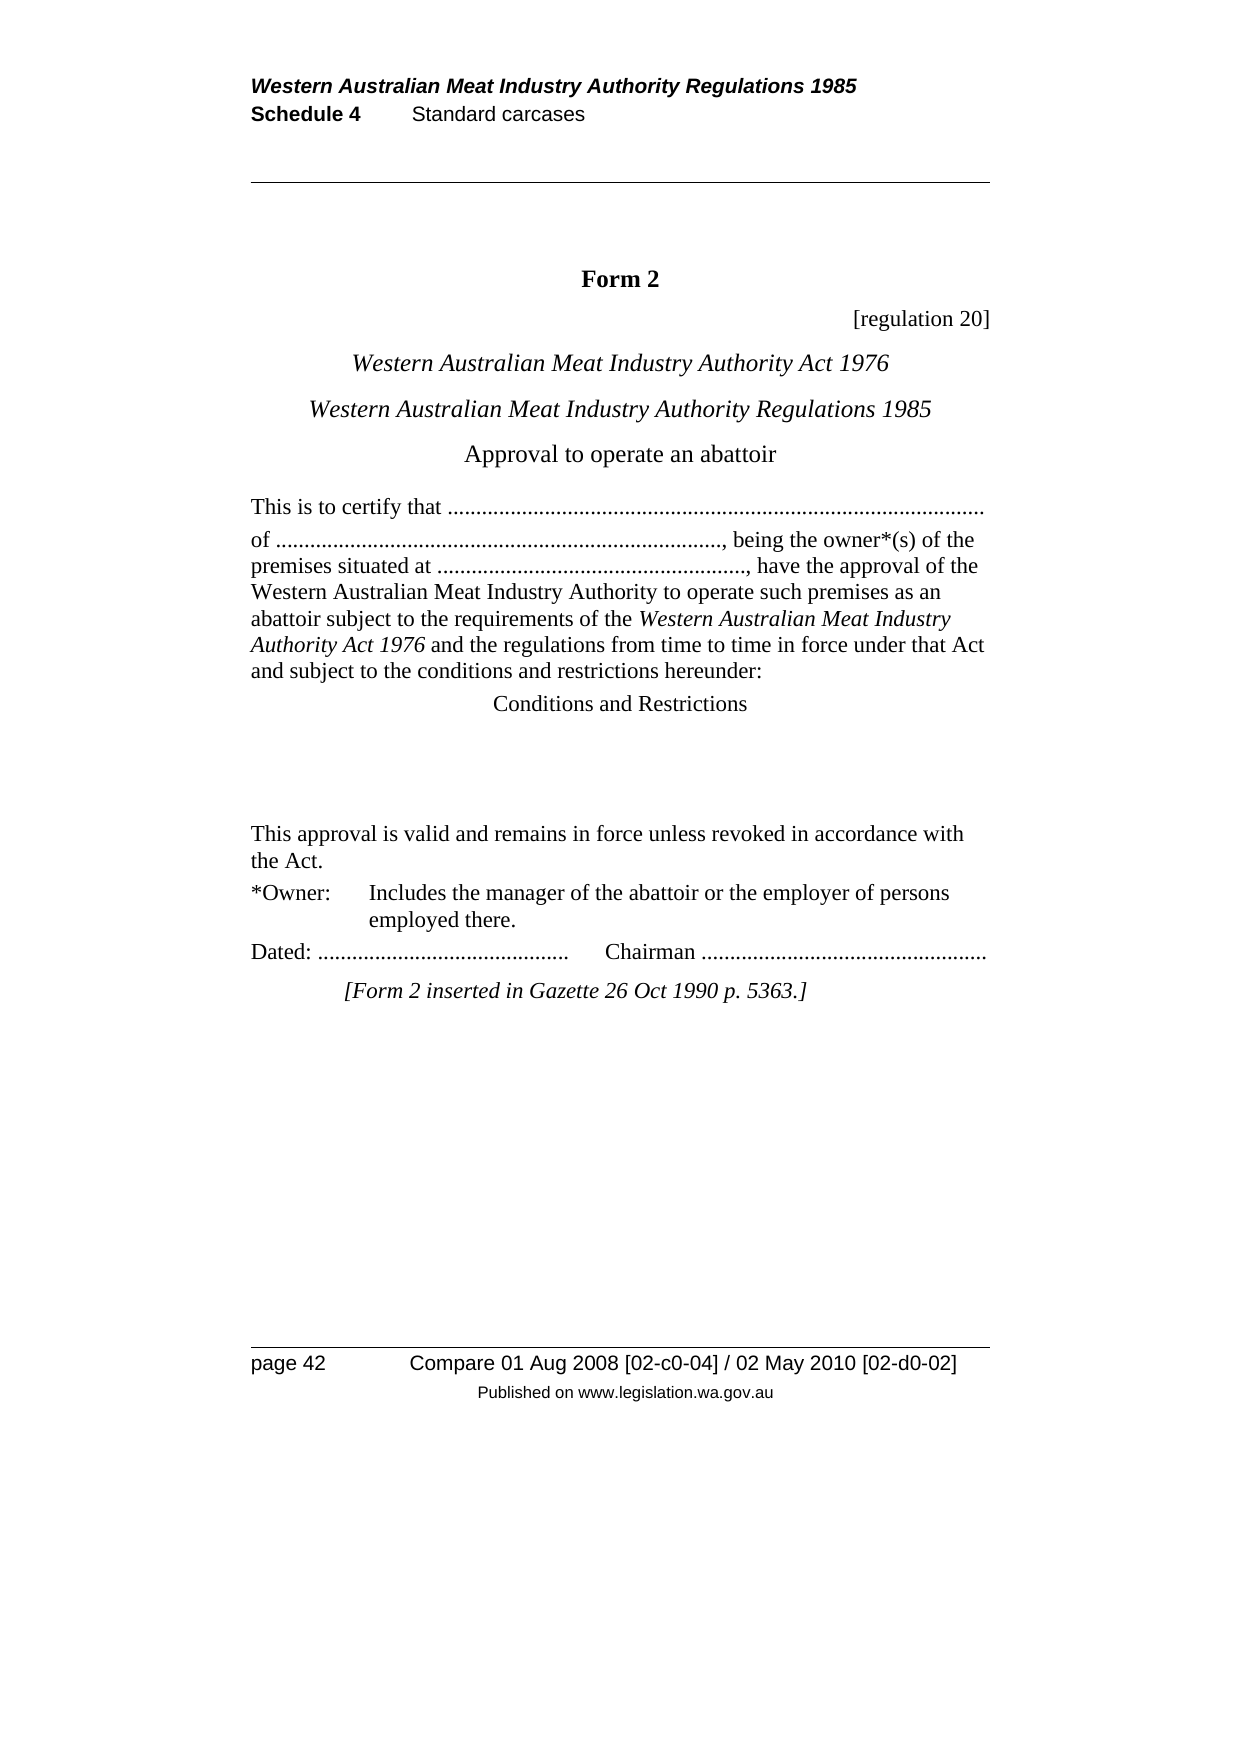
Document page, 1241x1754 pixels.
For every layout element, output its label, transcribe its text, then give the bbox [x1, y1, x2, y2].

text of .............................................................................., being the owner*(s) of the premises situated at ......................................................, have the approval of the Western Australian Meat Industry Authority to operate such premises as an abattoir subject to the requirements of the Western Australian Meat Industry Authority Act 1976 and the regulations from time to time in force under that Act and subject to the conditions and restrictions hereunder: [251, 526, 990, 684]
text *Owner: Includes the manager of the abattoir or the employer of persons employed there. [251, 879, 990, 932]
subtitle Form 2 [251, 264, 990, 293]
subtitle Western Australian Meat Industry Authority Regulations 1985 [251, 394, 990, 423]
text This is to certify that .............................................................................................. [251, 493, 990, 519]
text [regulation 20] [251, 305, 990, 332]
text Dated: ............................................ Chairman .................................................. [251, 938, 990, 965]
text [Form 2 inserted in Gazette 26 Oct 1990 p. 5363.] [251, 977, 990, 1003]
text This approval is valid and remains in force unless revoked in accordance with the Act. [251, 820, 990, 873]
subtitle Western Australian Meat Industry Authority Act 1976 [251, 348, 990, 377]
text Conditions and Restrictions [251, 690, 990, 716]
subtitle Approval to operate an abattoir [251, 439, 990, 468]
